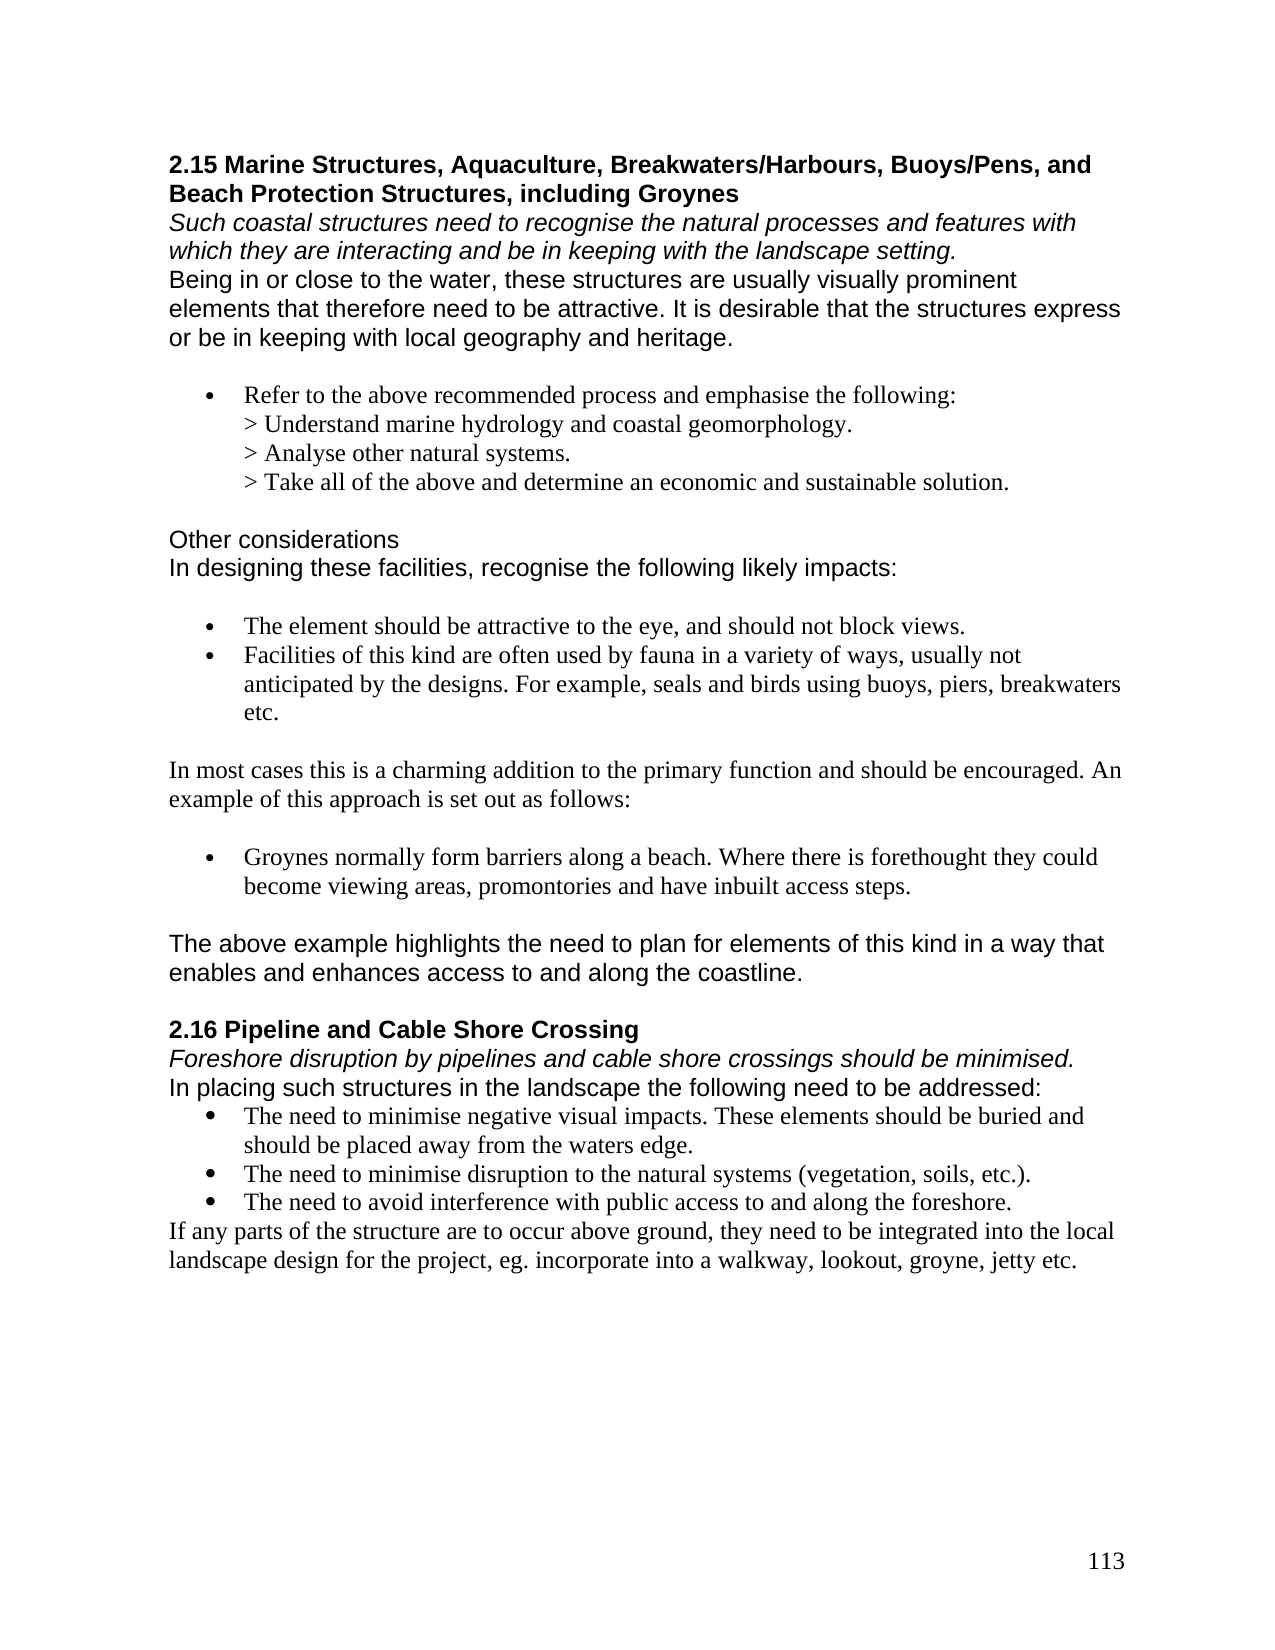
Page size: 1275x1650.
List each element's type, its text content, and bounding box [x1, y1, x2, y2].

list The need to avoid interference with public access to and along the foreshore. [206, 1187, 1125, 1216]
text In most cases this is a charming addition to the primary function and should be encouraged. An example of this approach is set out as follows: [169, 755, 1125, 813]
text In designing these facilities, recognise the following likely impacts: [169, 553, 1125, 582]
text The above example highlights the need to plan for elements of this kind in a way that enables and enhances access to and along the coastline. [169, 929, 1125, 986]
list Groynes normally form barriers along a beach. Where there is forethought they could become viewing areas, promontories and have inbuilt access steps. [206, 842, 1125, 899]
text 2.16 Pipeline and Cable Shore Crossing Foreshore disruption by pipelines and cable shore crossings should be minimised. [169, 1015, 1125, 1072]
text Being in or close to the water, these structures are usually visually prominent elements that therefore need to be attractive. It is desirable that the structures express or be in keeping with local geography and heritage. [169, 265, 1125, 351]
text 2.15 Marine Structures, Aquaculture, Breakwaters/Harbours, Buoys/Pens, and Beach Protection Structures, including Groynes Such coastal structures need to recognise the natural processes and features with which they are interacting and be in keeping with the landscape setting. [169, 150, 1125, 265]
text Other considerations [169, 524, 1125, 553]
list Facilities of this kind are often used by fauna in a variety of ways, usually not anticipated by the designs. For example, seals and birds using buoys, piers, breakwaters etc. [206, 640, 1125, 726]
text If any parts of the structure are to occur above ground, they need to be integrated into the local landscape design for the project, eg. incorporate into a walkway, lookout, groyne, jetty etc. [169, 1216, 1125, 1274]
list The need to minimise disruption to the natural systems (vegetation, soils, etc.). [206, 1159, 1125, 1187]
list The element should be attractive to the eye, and should not block views. [206, 611, 1125, 640]
text In placing such structures in the landscape the following need to be addressed: [169, 1072, 1125, 1101]
list The need to minimise negative visual impacts. These elements should be buried and should be placed away from the waters edge. [206, 1101, 1125, 1159]
list Refer to the above recommended process and emphasise the following: > Understand marine hydrology and coastal geomorphology. > Analyse other natural systems. > Take all of the above and determine an economic and sustainable solution. [206, 380, 1125, 495]
